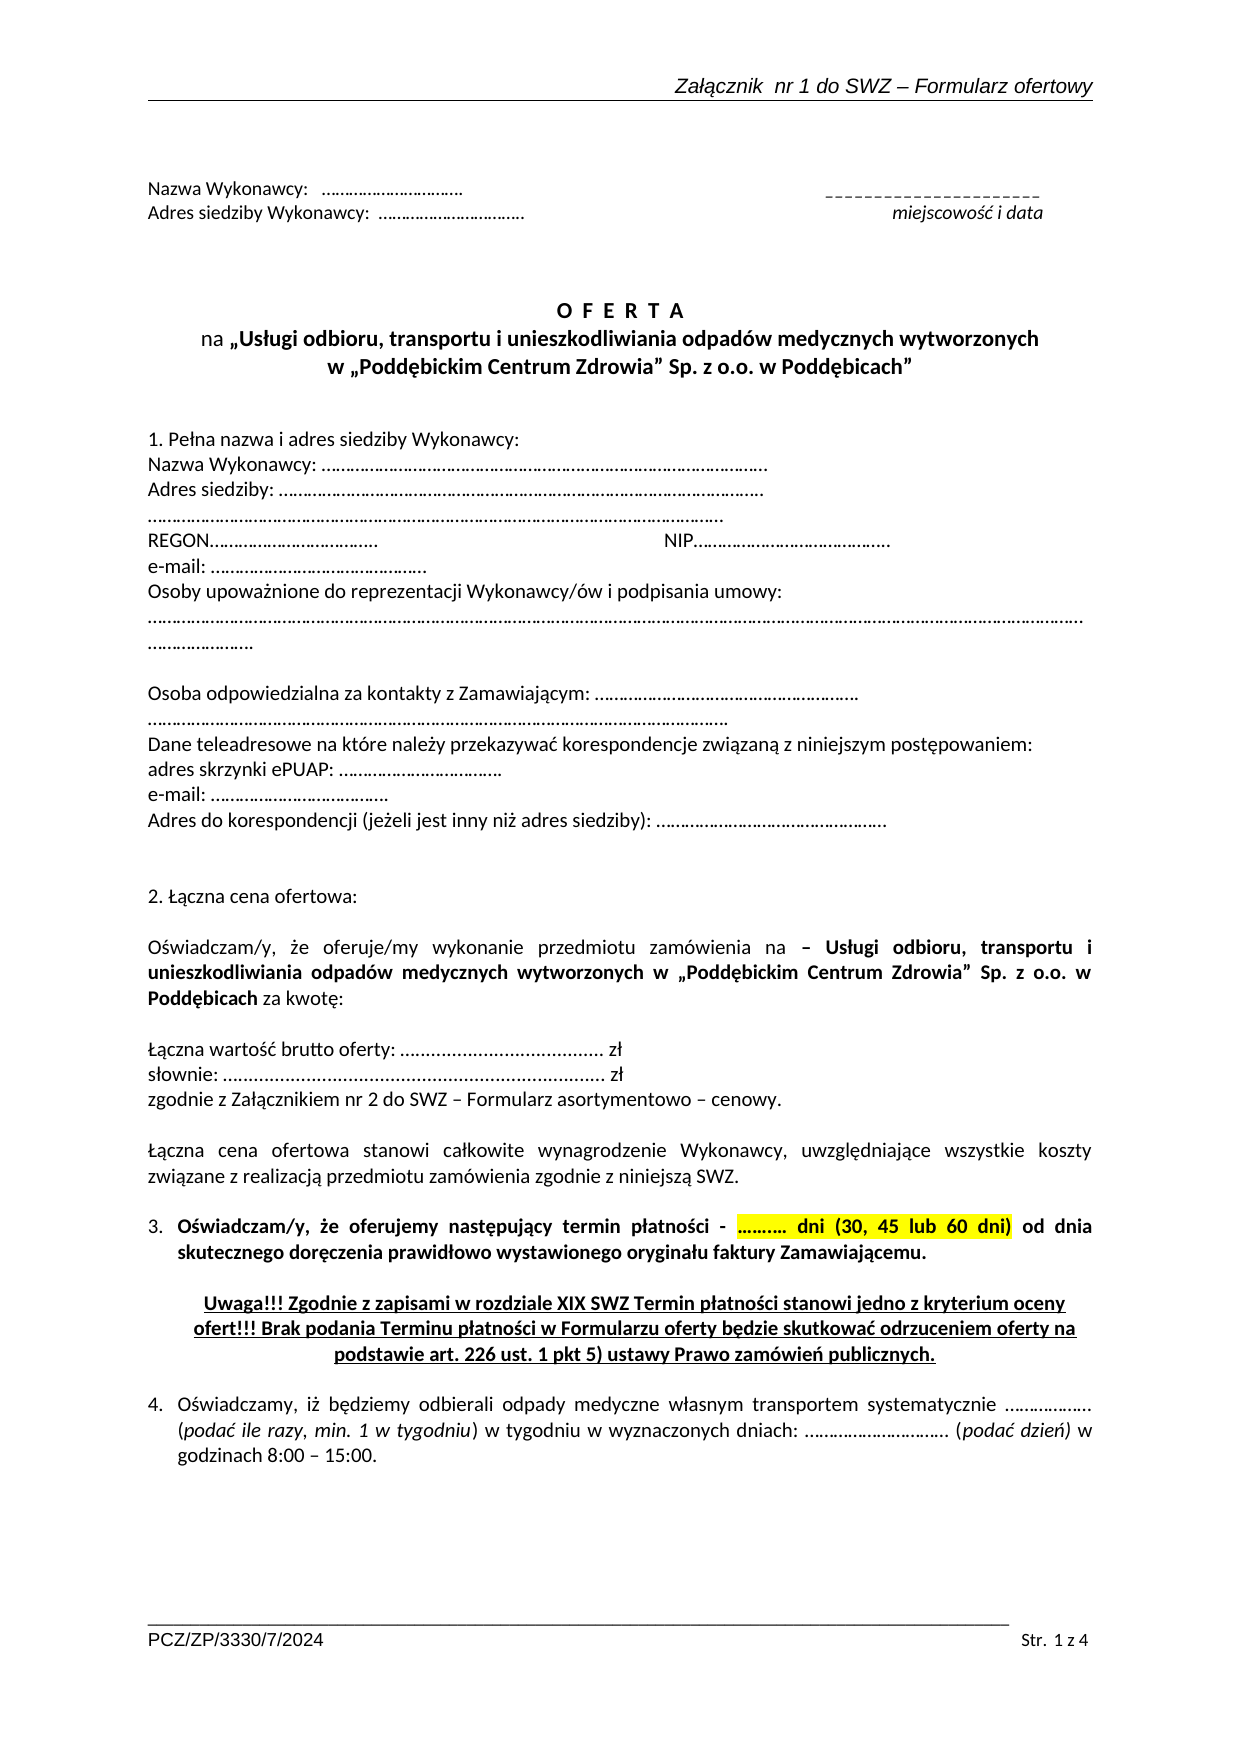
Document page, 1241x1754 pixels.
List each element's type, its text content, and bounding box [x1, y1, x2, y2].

text Nazwa Wykonawcy: ………………………………………………………………………………… [148, 451, 1093, 477]
text e-mail: ……………………………………… [148, 553, 1093, 578]
text Łączna wartość brutto oferty: ….................................... zł [148, 1036, 1093, 1061]
text Osoby upoważnione do reprezentacji Wykonawcy/ów i podpisania umowy: ………………………………………………………………………………………………………………………………………………………………………………………………. [148, 578, 1093, 654]
text ………………………………………………………………………………………………………… [148, 502, 1093, 527]
text REGON…………………………….. NIP………………………………….. [148, 527, 1093, 553]
text Adres siedziby: ……………………………………………………………………………………….. [148, 477, 1093, 502]
text Adres siedziby Wykonawcy: ………………………….. miejscowość i data [148, 201, 1093, 225]
text O F E R T A [148, 296, 1093, 324]
text 2. Łączna cena ofertowa: [148, 883, 1093, 909]
text na „Usługi odbioru, transportu i unieszkodliwiania odpadów medycznych wytworzonych [148, 324, 1093, 352]
text w „Poddębickim Centrum Zdrowia” Sp. z o.o. w Poddębicach” [148, 352, 1093, 380]
text Uwaga!!! Zgodnie z zapisami w rozdziale XIX SWZ Termin płatności stanowi jedno z kryterium oceny ofert!!! Brak podania Terminu płatności w Formularzu oferty będzie skutkować odrzuceniem oferty na podstawie art. 226 ust. 1 pkt 5) ustawy Prawo zamówień publicznych. [177, 1290, 1093, 1366]
text Adres do korespondencji (jeżeli jest inny niż adres siedziby): ………………………………………… [148, 807, 1093, 832]
list Oświadczamy, iż będziemy odbierali odpady medyczne własnym transportem systematycznie ……………… (podać ile razy, min. 1 w tygodniu) w tygodniu w wyznaczonych dniach: ………………………… (podać dzień) w godzinach 8:00 – 15:00. [148, 1392, 1093, 1468]
text …………………………………………………………………………………………………………. [148, 705, 1093, 731]
text 1. Pełna nazwa i adres siedziby Wykonawcy: [148, 426, 1093, 451]
text e-mail: ………………………………. [148, 782, 1093, 807]
text Osoba odpowiedzialna za kontakty z Zamawiającym: ………………………………………………. [148, 680, 1093, 705]
text słownie: …...................................................................... zł [148, 1061, 1093, 1087]
list Oświadczam/y, że oferujemy następujący termin płatności - …….… dni (30, 45 lub 60 dni) od dnia skutecznego doręczenia prawidłowo wystawionego oryginału faktury Zamawiającemu. [148, 1214, 1093, 1264]
text Łączna cena ofertowa stanowi całkowite wynagrodzenie Wykonawcy, uwzględniające wszystkie koszty związane z realizacją przedmiotu zamówienia zgodnie z niniejszą SWZ. [148, 1137, 1093, 1188]
text zgodnie z Załącznikiem nr 2 do SWZ – Formularz asortymentowo – cenowy. [148, 1087, 1093, 1112]
text Nazwa Wykonawcy: …………………………. ______________________ [148, 176, 1093, 201]
text Dane teleadresowe na które należy przekazywać korespondencje związaną z niniejszym postępowaniem: [148, 731, 1093, 756]
text adres skrzynki ePUAP: ……………………………. [148, 756, 1093, 782]
text Oświadczam/y, że oferuje/my wykonanie przedmiotu zamówienia na – Usługi odbioru, transportu i unieszkodliwiania odpadów medycznych wytworzonych w „Poddębickim Centrum Zdrowia” Sp. z o.o. w Poddębicach za kwotę: [148, 934, 1093, 1010]
